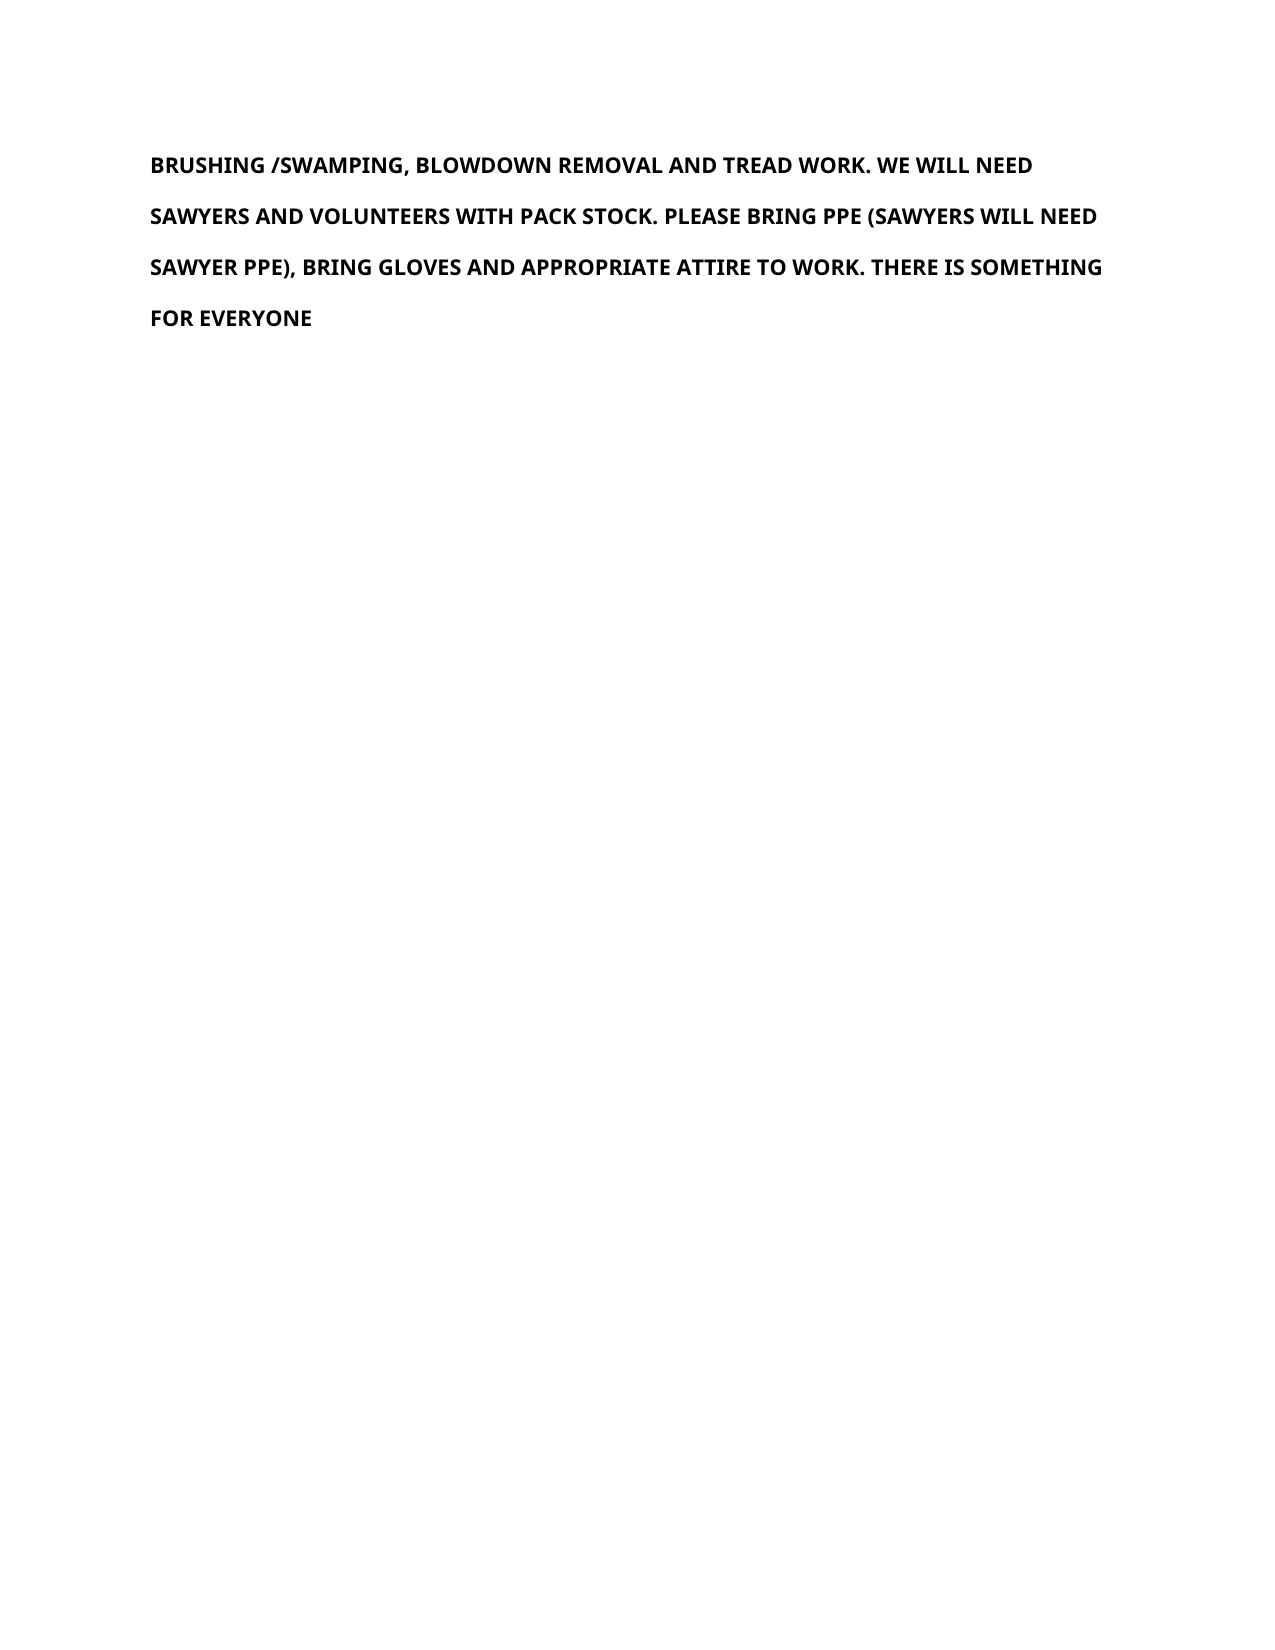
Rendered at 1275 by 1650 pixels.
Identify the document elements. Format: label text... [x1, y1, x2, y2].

text BRUSHING /SWAMPING, BLOWDOWN REMOVAL AND TREAD WORK. WE WILL NEED SAWYERS AND VOLUNTEERS WITH PACK STOCK. PLEASE BRING PPE (SAWYERS WILL NEED SAWYER PPE), BRING GLOVES AND APPROPRIATE ATTIRE TO WORK. THERE IS SOMETHING FOR EVERYONE [150, 150, 1125, 354]
